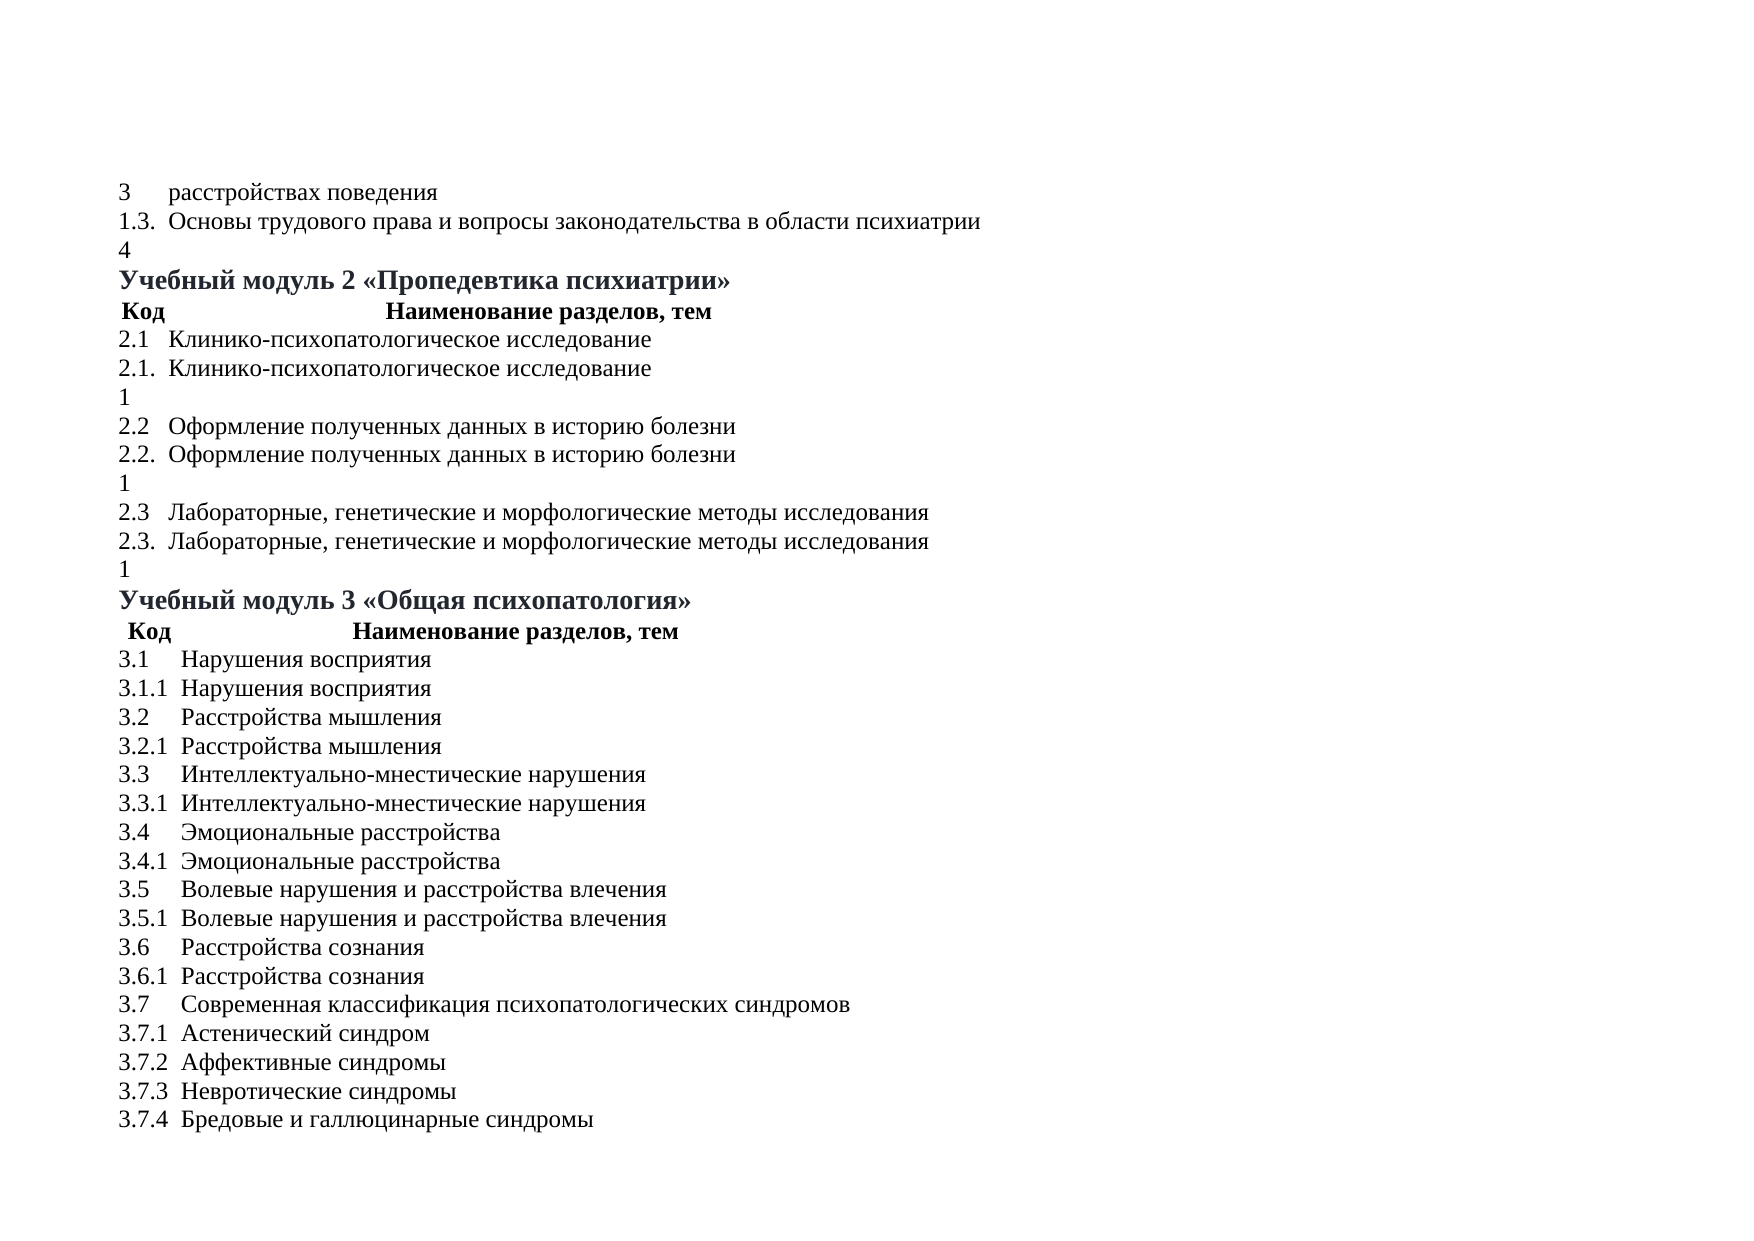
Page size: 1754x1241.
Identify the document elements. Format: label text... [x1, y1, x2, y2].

table_cell 3.5 [118, 875, 181, 903]
table_cell 3.7.2 [118, 1047, 181, 1076]
table_cell Лабораторные, генетические и морфологические методы исследования [168, 497, 929, 526]
table_header Код [118, 296, 168, 324]
table_cell 1.3.3 [118, 177, 168, 206]
table_cell 2.1 [118, 325, 168, 353]
table_cell Расстройства сознания [181, 932, 851, 961]
text Учебный модуль 3 «Общая психопатология» [118, 583, 1636, 616]
table_cell Волевые нарушения и расстройства влечения [181, 903, 851, 932]
table_cell Клинико-психопатологическое исследование [168, 325, 929, 353]
table_cell Современная классификация психопатологических синдромов [181, 990, 851, 1018]
table_cell Клинико-психопатологическое исследование [168, 353, 929, 411]
table_cell Эмоциональные расстройства [181, 846, 851, 874]
table_cell Интеллектуально-мнестические нарушения [181, 760, 851, 788]
table_cell 3.3.1 [118, 788, 181, 817]
table_cell 3.7 [118, 990, 181, 1018]
table_cell 3.2.1 [118, 731, 181, 759]
table_cell 2.3.1 [118, 526, 168, 583]
table_cell 3.7.1 [118, 1018, 181, 1047]
table_header Наименование разделов, тем [168, 296, 929, 324]
table_cell Нарушения восприятия [181, 645, 851, 673]
table_cell Бредовые и галлюцинарные синдромы [181, 1105, 851, 1133]
table_cell Интеллектуально-мнестические нарушения [181, 788, 851, 817]
table_cell Астенический синдром [181, 1018, 851, 1047]
table_cell Лабораторные, генетические и морфологические методы исследования [168, 526, 929, 583]
table_header Код [118, 616, 181, 644]
table_cell 3.4.1 [118, 846, 181, 874]
table_cell Оформление полученных данных в историю болезни [168, 411, 929, 439]
table_cell 3.4 [118, 817, 181, 846]
table_cell Нарушения восприятия [181, 673, 851, 702]
table_cell Расстройства сознания [181, 961, 851, 989]
table_cell 3.7.3 [118, 1076, 181, 1104]
table_cell Невротические синдромы [181, 1076, 851, 1104]
table_cell Оформление полученных данных в историю болезни [168, 440, 929, 497]
table_cell Аффективные синдромы [181, 1047, 851, 1076]
table_cell 2.2.1 [118, 440, 168, 497]
table_cell 3.1 [118, 645, 181, 673]
table_header Наименование разделов, тем [181, 616, 851, 644]
table_cell Основы трудового права и вопросы законодательства в области психиатрии [168, 206, 1636, 263]
table_cell Волевые нарушения и расстройства влечения [181, 875, 851, 903]
table_cell 3.6 [118, 932, 181, 961]
table_cell 3.6.1 [118, 961, 181, 989]
text Учебный модуль 2 «Пропедевтика психиатрии» [118, 263, 1636, 296]
table_cell 3.1.1 [118, 673, 181, 702]
table_cell Эмоциональные расстройства [181, 817, 851, 846]
table_cell 2.1.1 [118, 353, 168, 411]
table_cell 1.3.4 [118, 206, 168, 263]
table_cell Расстройства мышления [181, 731, 851, 759]
table_cell 3.7.4 [118, 1105, 181, 1133]
table_cell 2.2 [118, 411, 168, 439]
table_cell 2.3 [118, 497, 168, 526]
table_cell 3.3 [118, 760, 181, 788]
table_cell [168, 177, 1636, 206]
table_cell Расстройства мышления [181, 702, 851, 731]
table_cell 3.5.1 [118, 903, 181, 932]
table_cell 3.2 [118, 702, 181, 731]
